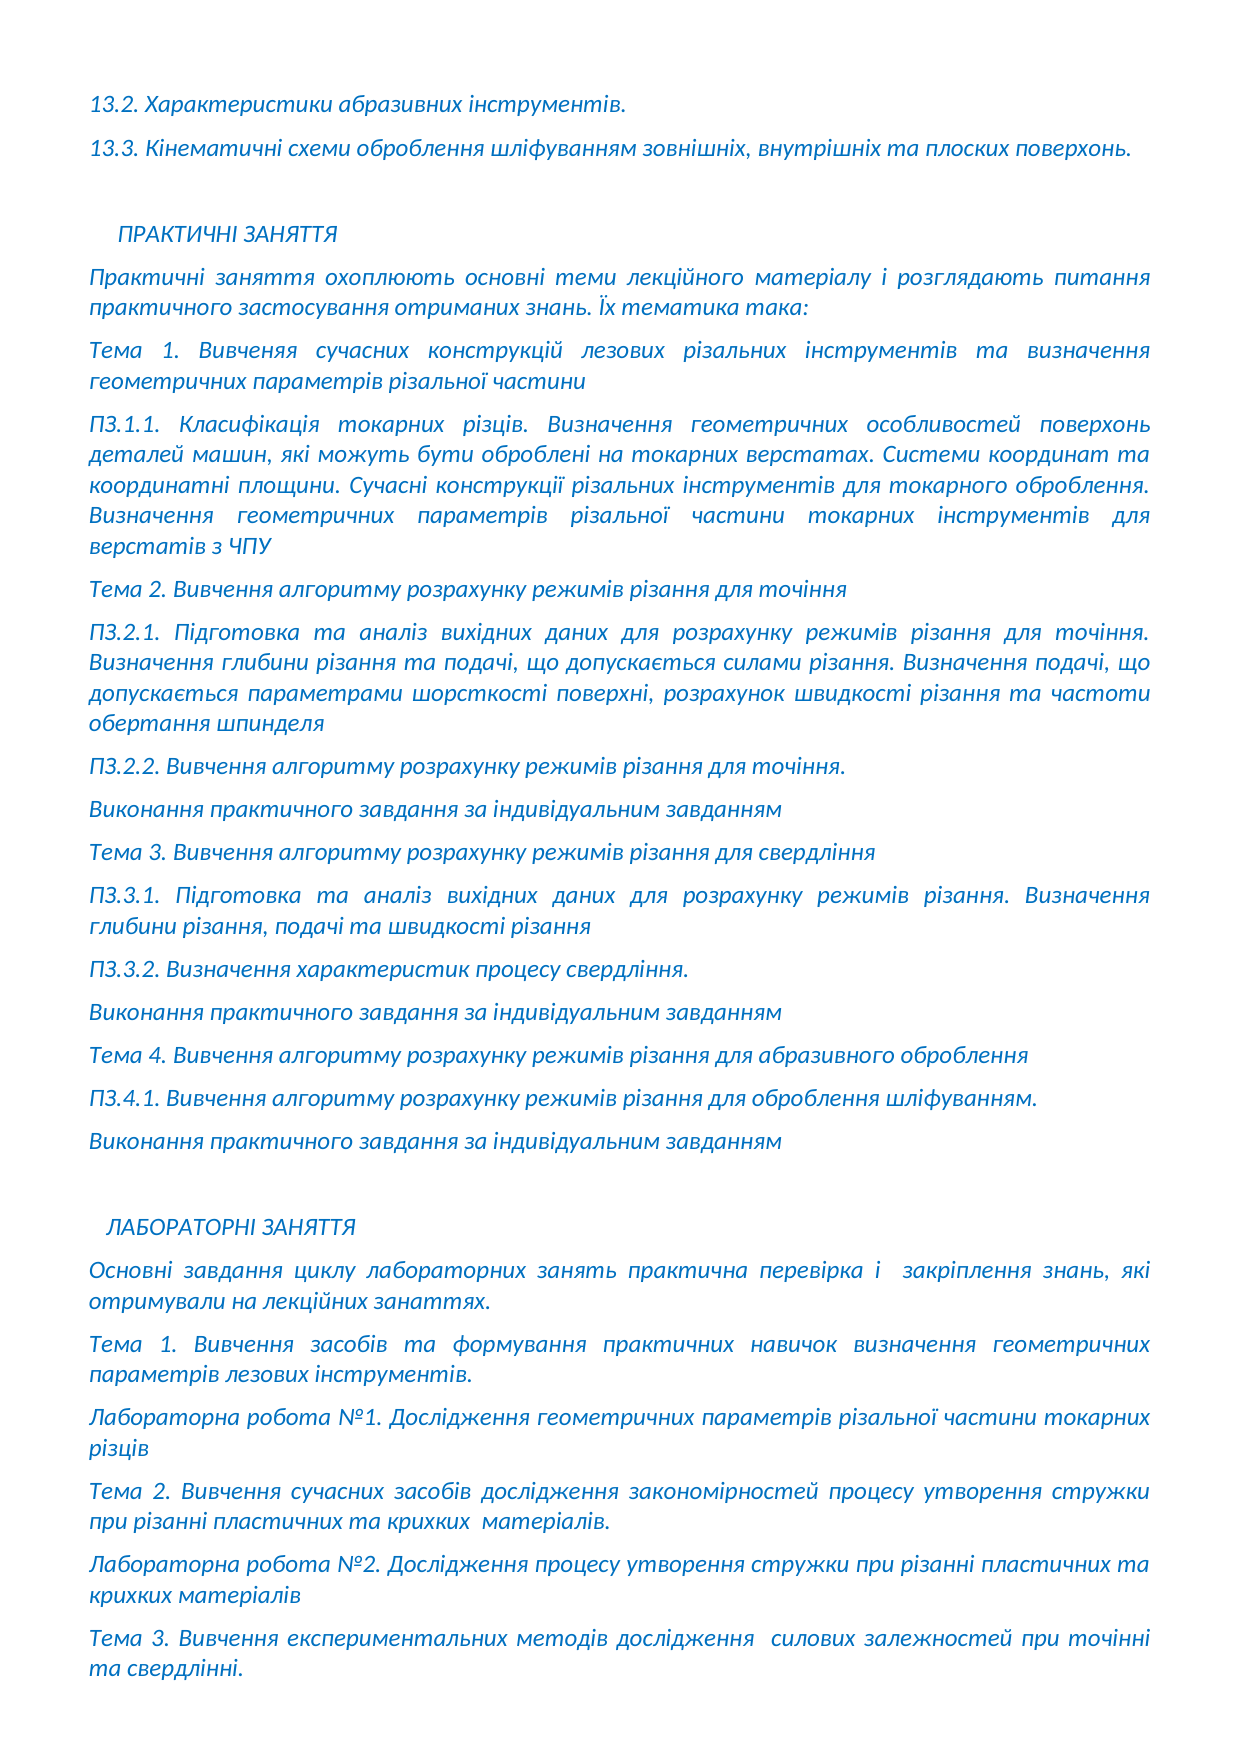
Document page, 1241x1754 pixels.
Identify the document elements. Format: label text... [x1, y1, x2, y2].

text ПЗ.1.1. Класифікація токарних різців. Визначення геометричних особливостей поверхонь деталей машин, які можуть бути оброблені на токарних верстатах. Системи координат та координатні площини. Сучасні конструкції різальних інструментів для токарного оброблення. Визначення геометричних параметрів різальної частини токарних інструментів для верстатів з ЧПУ [89, 408, 1152, 560]
text ЛАБОРАТОРНІ ЗАНЯТТЯ [89, 1211, 1152, 1242]
text 13.2. Характеристики абразивних інструментів. [89, 89, 1152, 119]
text Практичні заняття охоплюють основні теми лекційного матеріалу і розглядають питання практичного застосування отриманих знань. Їх тематика така: [89, 261, 1152, 322]
text Тема 2. Вивчення алгоритму розрахунку режимів різання для точіння [89, 573, 1152, 603]
text Виконання практичного завдання за індивідуальним завданням [89, 793, 1152, 824]
text ПЗ.2.2. Вивчення алгоритму розрахунку режимів різання для точіння. [89, 751, 1152, 781]
text Виконання практичного завдання за індивідуальним завданням [89, 996, 1152, 1027]
text ПЗ.3.1. Підготовка та аналіз вихідних даних для розрахунку режимів різання. Визначення глибини різання, подачі та швидкості різання [89, 879, 1152, 941]
text 13.3. Кінематичні схеми оброблення шліфуванням зовнішніх, внутрішніх та плоских поверхонь. [89, 132, 1152, 162]
text Тема 2. Вивчення сучасних засобiв дослiдження закономiрностей процесу утворення стружки при рiзаннi пластичних та крихких матерiалiв. [89, 1475, 1152, 1536]
text Тема 1. Вивченяя сучасних конструкцій лезових різальних інструментів та визначення геометричних параметрів різальної частини [89, 334, 1152, 395]
text ПРАКТИЧНІ ЗАНЯТТЯ [89, 218, 1152, 248]
text Лабораторна робота №1. Дослідження геометричних параметрів різальної частини токарних різців [89, 1401, 1152, 1462]
text ПЗ.4.1. Вивчення алгоритму розрахунку режимів різання для оброблення шліфуванням. [89, 1082, 1152, 1113]
text Основні завдання циклу лабораторних занять практична перевірка і закріплення знань, які отримували на лекційних занаттях. [89, 1254, 1152, 1315]
text ПЗ.3.2. Визначення характеристик процесу свердління. [89, 953, 1152, 984]
text ПЗ.2.1. Підготовка та аналіз вихідних даних для розрахунку режимів різання для точіння. Визначення глибини різання та подачі, що допускається силами різання. Визначення подачі, що допускається параметрами шорсткості поверхні, розрахунок швидкості різання та частоти обертання шпинделя [89, 616, 1152, 738]
text Тема 4. Вивчення алгоритму розрахунку режимів різання для абразивного оброблення [89, 1039, 1152, 1070]
text Тема 1. Вивчення засобiв та формування практичних навичок визначення геометричних параметрiв лезових iнструментiв. [89, 1328, 1152, 1389]
text Лабораторна робота №2. Дослідження процесу утворення стружки при різанні пластичних та крихких матеріалів [89, 1548, 1152, 1609]
text Виконання практичного завдання за індивідуальним завданням [89, 1125, 1152, 1156]
text Тема 3. Вивчення алгоритму розрахунку режимів різання для свердління [89, 837, 1152, 867]
text Тема 3. Вивчення експериментальних методiв дослiдження силових залежностей при точiннi та свердлiннi. [89, 1622, 1152, 1683]
